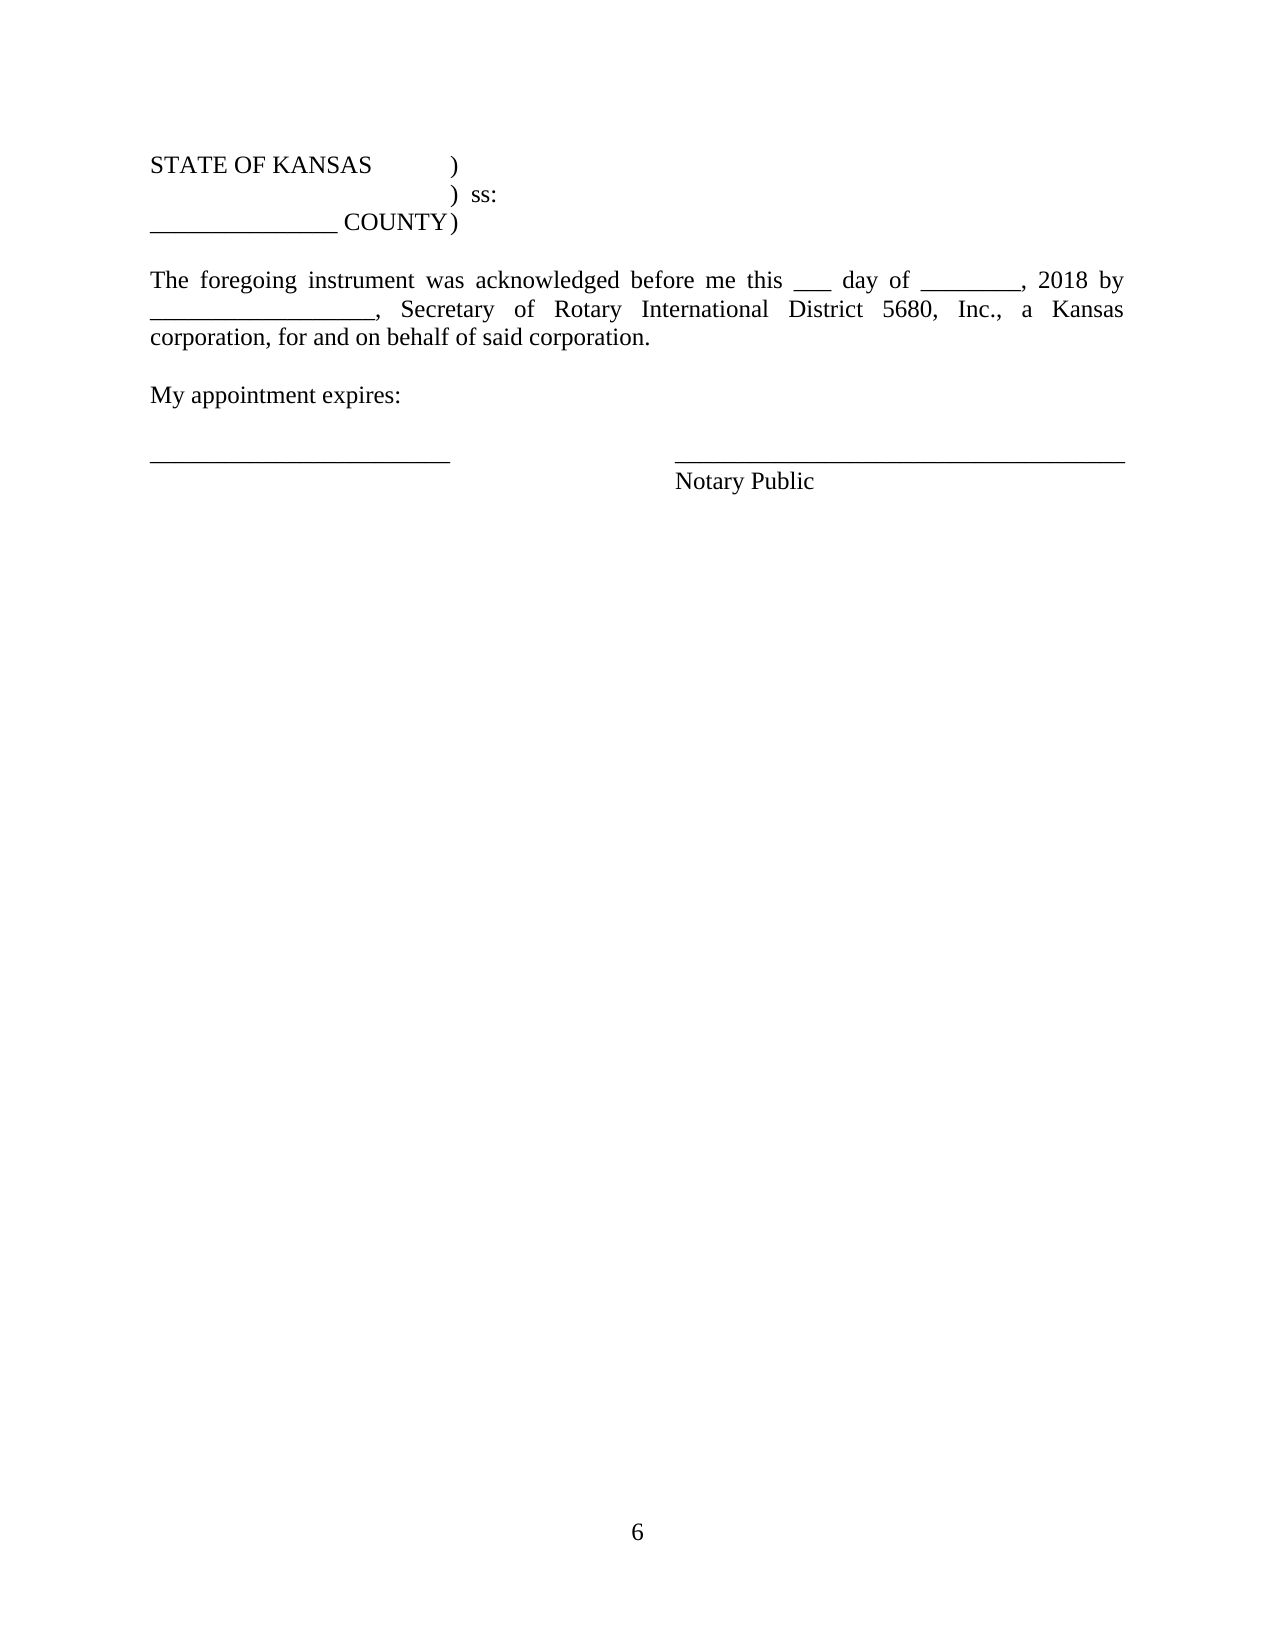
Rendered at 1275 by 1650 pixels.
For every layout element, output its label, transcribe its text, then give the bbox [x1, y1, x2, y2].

text Notary Public [150, 466, 1125, 524]
text My appointment expires: [150, 380, 1125, 409]
text The foregoing instrument was acknowledged before me this ___ day of ________, 2018 by __________________, Secretary of Rotary International District 5680, Inc., a Kansas corporation, for and on behalf of said corporation. [150, 265, 1125, 351]
text STATE OF KANSAS ) [150, 150, 1125, 179]
text ) ss: [150, 179, 1125, 207]
text _______________ COUNTY ) [150, 207, 1125, 236]
text ________________________ ____________________________________ [150, 437, 1125, 466]
